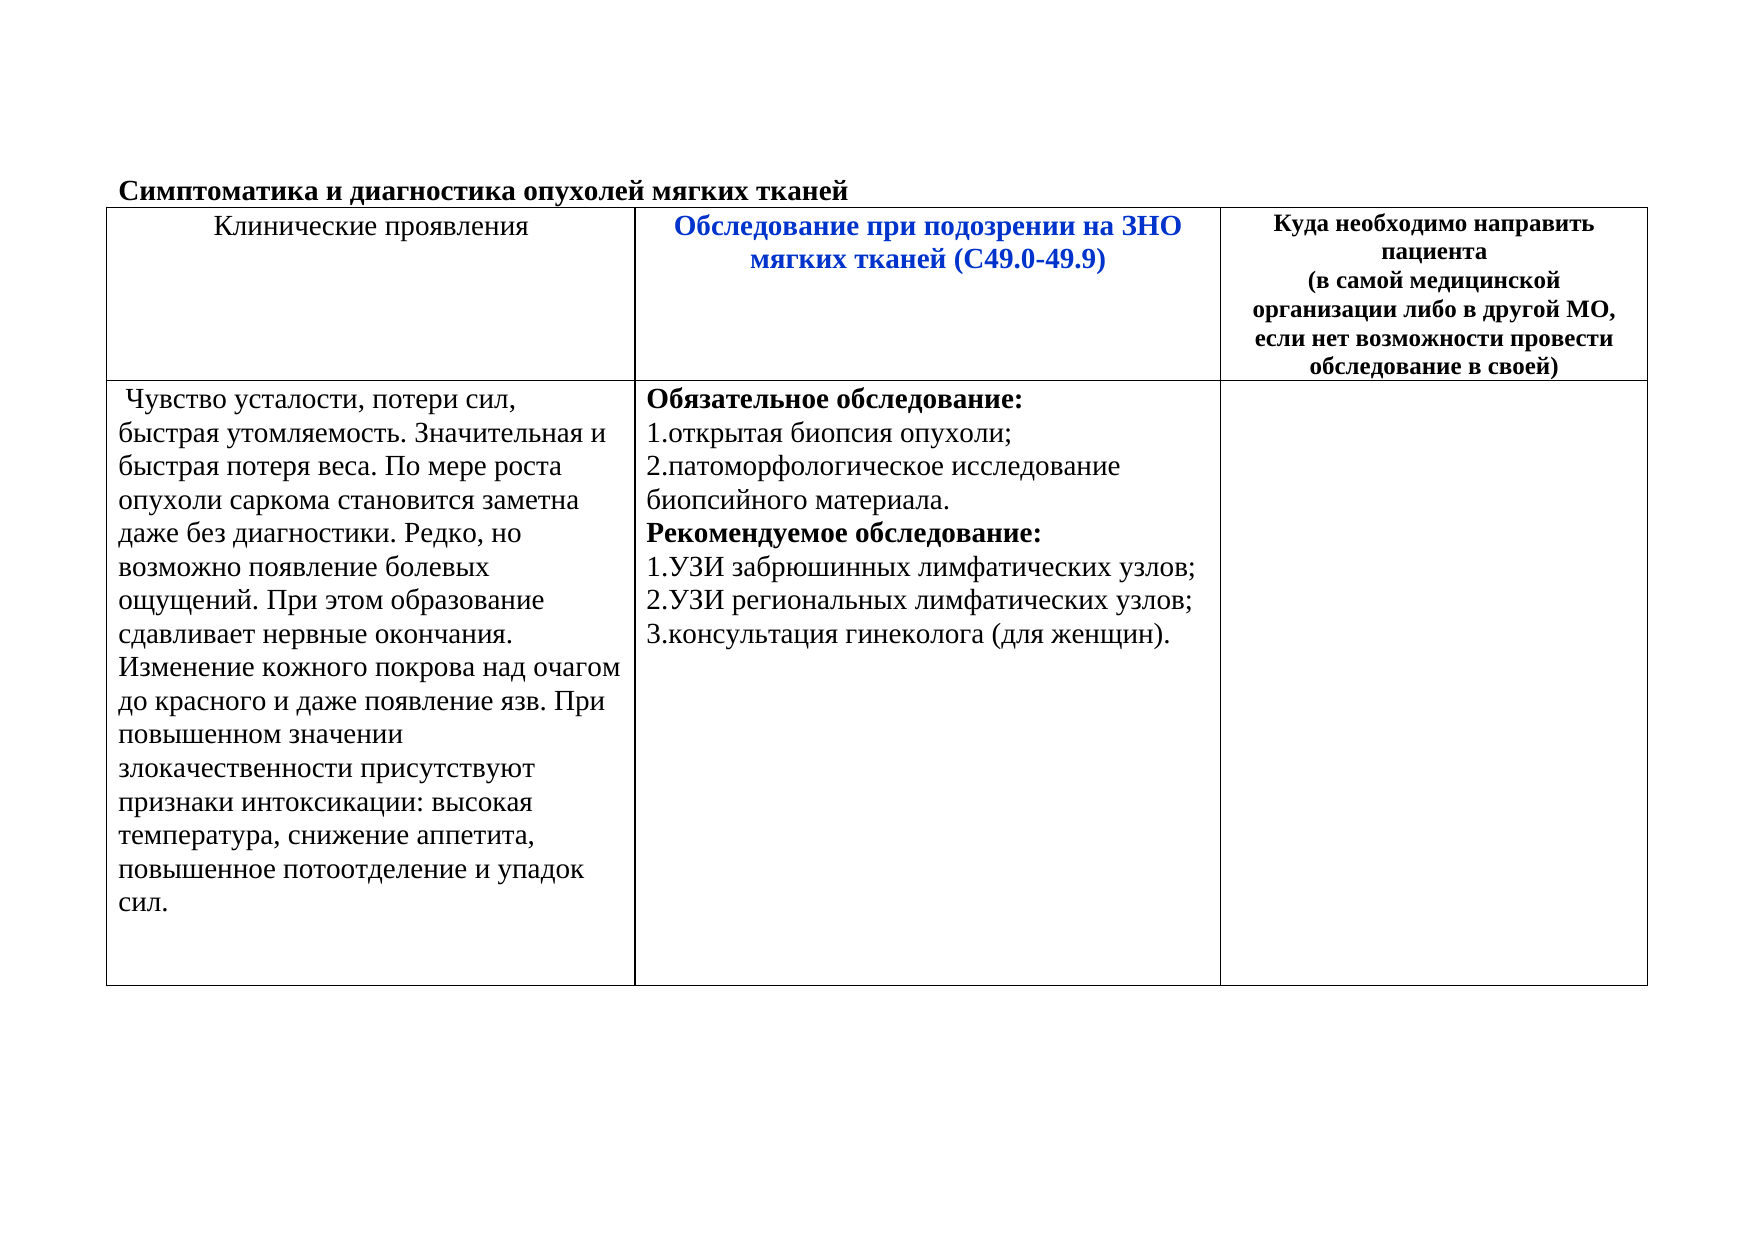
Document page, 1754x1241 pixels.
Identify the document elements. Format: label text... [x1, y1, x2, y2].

table_header Симптоматика и диагностика опухолей мягких тканей [107, 173, 1647, 207]
table_cell Обязательное обследование: 1.открытая биопсия опухоли; 2.патоморфологическое исследование биопсийного материала. Рекомендуемое обследование: 1.УЗИ забрюшинных лимфатических узлов; 2.УЗИ региональных лимфатических узлов; 3.консультация гинеколога (для женщин). [636, 381, 1220, 985]
table_cell [1221, 381, 1647, 985]
table_cell Клинические проявления [107, 208, 634, 380]
table_cell Куда необходимо направить пациента (в самой медицинской организации либо в другой МО, если нет возможности провести обследование в своей) [1221, 208, 1647, 380]
table_cell Обследование при подозрении на ЗНО мягких тканей (С49.0-49.9) [636, 208, 1220, 380]
table_cell Чувство усталости, потери сил, быстрая утомляемость. Значительная и быстрая потеря веса. По мере роста опухоли саркома становится заметна даже без диагностики. Редко, но возможно появление болевых ощущений. При этом образование сдавливает нервные окончания. Изменение кожного покрова над очагом до красного и даже появление язв. При повышенном значении злокачественности присутствуют признаки интоксикации: высокая температура, снижение аппетита, повышенное потоотделение и упадок сил. [107, 381, 634, 985]
